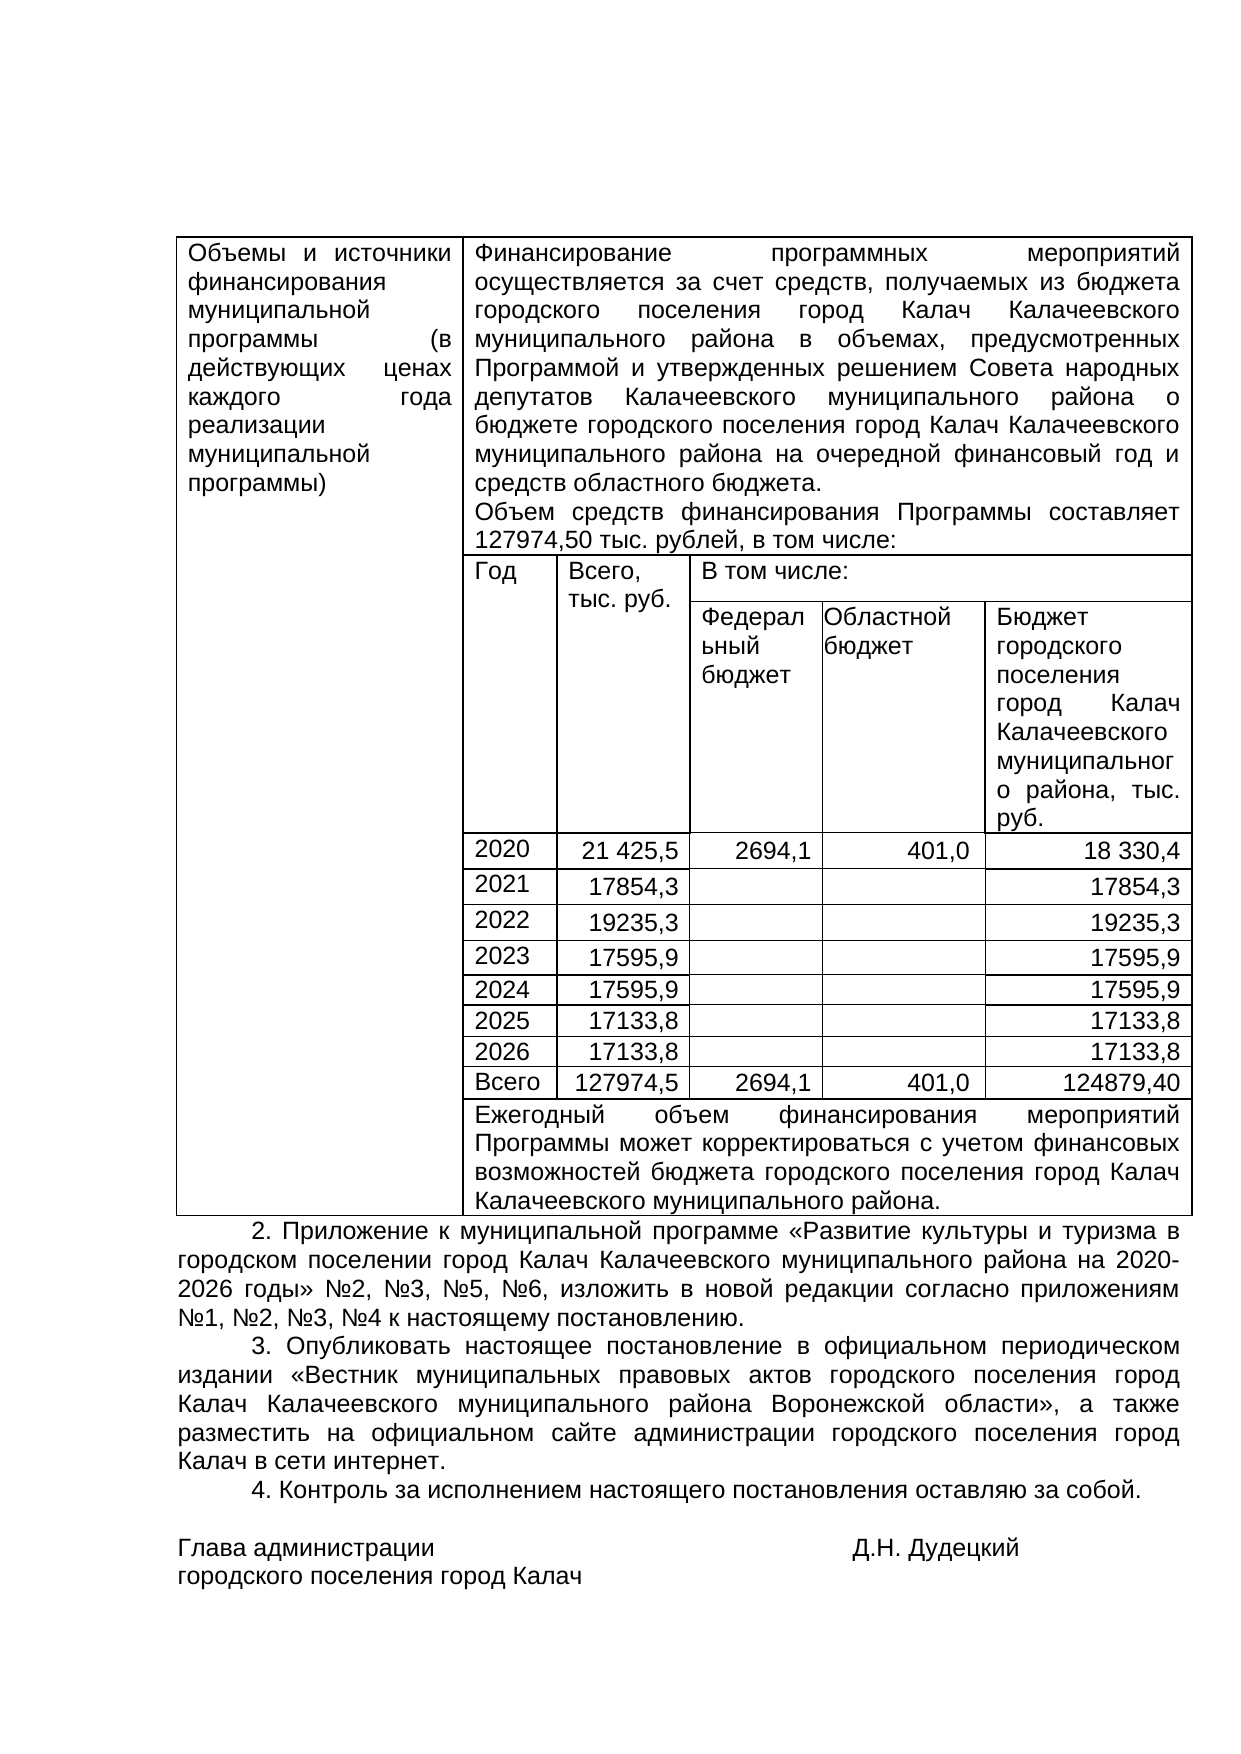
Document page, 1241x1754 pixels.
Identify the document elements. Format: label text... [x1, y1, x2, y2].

table_cell 2026 [464, 1037, 556, 1066]
table_header Д.Н. Дудецкий [679, 1533, 1192, 1590]
text 4. Контроль за исполнением настоящего постановления оставляю за собой. [177, 1475, 1181, 1504]
table_cell 17133,8 [986, 1037, 1191, 1066]
table_cell 2024 [464, 976, 556, 1004]
table_cell 2694,1 [690, 1067, 822, 1098]
table_cell [690, 1037, 822, 1066]
table_cell [823, 975, 985, 1004]
table_cell [690, 975, 822, 1004]
table_cell Бюджет городского поселения город Калач Калачеевского муниципального района, тыс. руб. [986, 602, 1191, 832]
table_cell 401,0 [823, 833, 985, 868]
table_cell Областной бюджет [823, 602, 984, 832]
table_cell 2023 [464, 941, 556, 974]
table_cell [823, 905, 985, 939]
table_cell 2025 [464, 1006, 556, 1036]
table_cell 2020 [464, 834, 556, 868]
table_cell 124879,40 [986, 1067, 1191, 1098]
table_cell 17854,3 [558, 870, 689, 903]
table_cell [823, 1037, 985, 1066]
table_cell Год [464, 556, 556, 832]
table_cell [690, 869, 822, 903]
table_cell 19235,3 [986, 905, 1191, 939]
table_cell 19235,3 [558, 905, 689, 939]
table_cell 2021 [464, 870, 556, 903]
table_cell 17854,3 [986, 870, 1191, 903]
table_header Глава администрации городского поселения город Калач [166, 1533, 679, 1590]
table_cell 17133,8 [986, 1006, 1191, 1036]
table_cell [690, 905, 822, 939]
table_cell 17595,9 [558, 976, 689, 1004]
table_cell Всего, тыс. руб. [558, 556, 689, 832]
text 3. Опубликовать настоящее постановление в официальном периодическом издании «Вестник муниципальных правовых актов городского поселения город Калач Калачеевского муниципального района Воронежской области», а также разместить на официальном сайте администрации городского поселения город Калач в сети интернет. [177, 1331, 1181, 1475]
table_cell 17595,9 [986, 941, 1191, 974]
table_cell 127974,5 [558, 1067, 689, 1098]
text 2. Приложение к муниципальной программе «Развитие культуры и туризма в городском поселении город Калач Калачеевского муниципального района на 2020-2026 годы» №2, №3, №5, №6, изложить в новой редакции согласно приложениям №1, №2, №3, №4 к настоящему постановлению. [177, 1216, 1181, 1331]
table_cell 2694,1 [690, 833, 822, 868]
table_cell 2022 [464, 905, 556, 939]
table_cell Ежегодный объем финансирования мероприятий Программы может корректироваться с учетом финансовых возможностей бюджета городского поселения город Калач Калачеевского муниципального района. [464, 1100, 1191, 1215]
table_header Объемы и источники финансирования муниципальной программы (в действующих ценах каждого года реализации муниципальной программы) [177, 238, 462, 1215]
table_cell 21 425,5 [558, 834, 689, 868]
table_header Финансирование программных мероприятий осуществляется за счет средств, получаемых из бюджета городского поселения город Калач Калачеевского муниципального района в объемах, предусмотренных Программой и утвержденных решением Совета народных депутатов Калачеевского муниципального района о бюджете городского поселения город Калач Калачеевского муниципального района на очередной финансовый год и средств областного бюджета. Объем средств финансирования Программы составляет 127974,50 тыс. рублей, в том числе: [464, 238, 1191, 554]
table_cell [690, 1005, 822, 1036]
table_cell [690, 941, 822, 974]
table_cell Федеральный бюджет [691, 602, 822, 832]
table_cell [823, 869, 985, 903]
table_cell 18 330,4 [986, 834, 1191, 868]
table_cell 17595,9 [986, 976, 1191, 1004]
table_cell 17595,9 [558, 941, 689, 974]
table_cell 17133,8 [558, 1006, 689, 1036]
table_cell Всего [464, 1067, 556, 1098]
table_cell [823, 941, 985, 974]
table_cell 401,0 [823, 1067, 985, 1098]
table_cell В том числе: [691, 556, 1191, 601]
table_cell [823, 1005, 985, 1036]
table_cell 17133,8 [558, 1037, 689, 1066]
